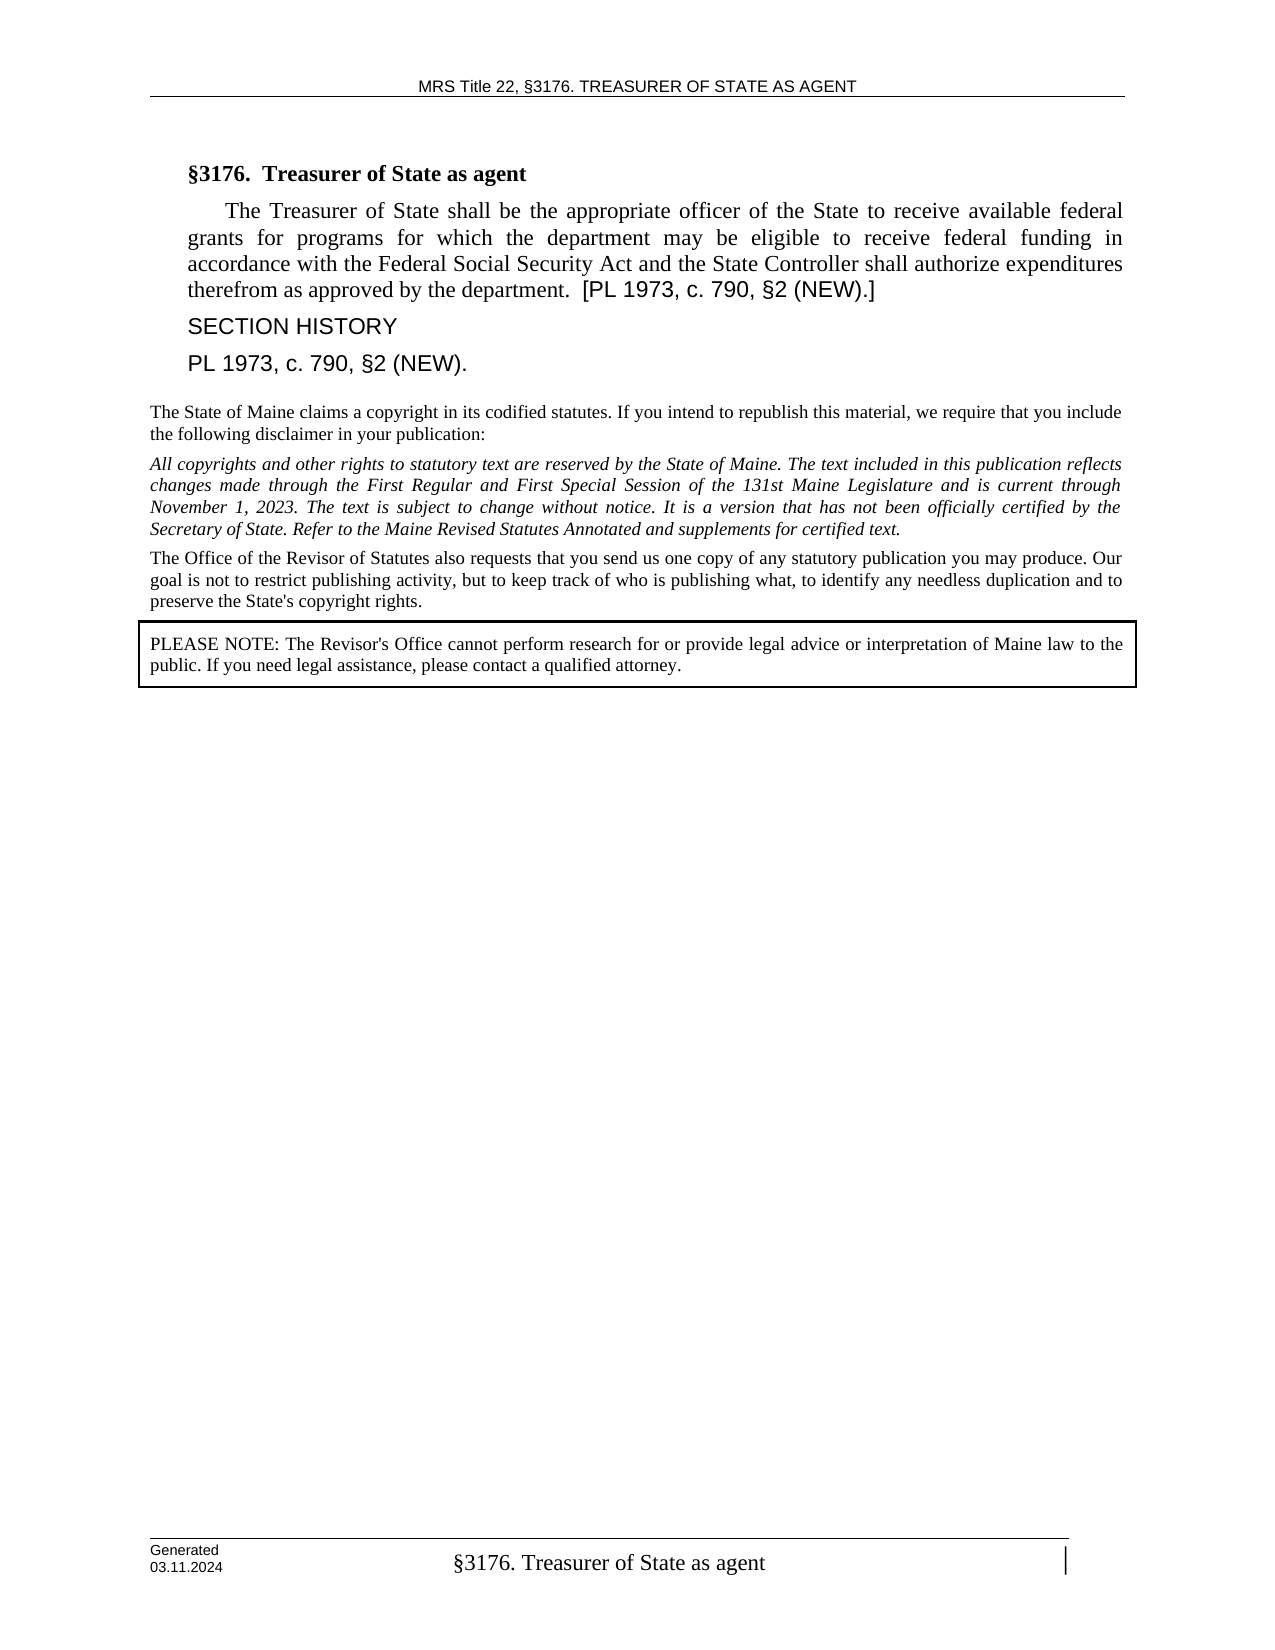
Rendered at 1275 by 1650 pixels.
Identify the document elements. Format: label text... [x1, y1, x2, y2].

text All copyrights and other rights to statutory text are reserved by the State of Maine. The text included in this publication reflects changes made through the First Regular and First Special Session of the 131st Maine Legislature and is current through November 1, 2023 . The text is subject to change without notice. It is a version that has not been officially certified by the Secretary of State. Refer to the Maine Revised Statutes Annotated and supplements for certified text. [150, 453, 1125, 539]
text PL 1973, c. 790, §2 (NEW). [187, 350, 1125, 376]
text §3176. Treasurer of State as agent [187, 160, 1125, 187]
text PLEASE NOTE: The Revisor's Office cannot perform research for or provide legal advice or interpretation of Maine law to the public. If you need legal assistance, please contact a qualified attorney. [140, 623, 1135, 686]
text The Office of the Revisor of Statutes also requests that you send us one copy of any statutory publication you may produce. Our goal is not to restrict publishing activity, but to keep track of who is publishing what, to identify any needless duplication and to preserve the State's copyright rights. [150, 547, 1125, 612]
text SECTION HISTORY [187, 313, 1125, 339]
text The Treasurer of State shall be the appropriate officer of the State to receive available federal grants for programs for which the department may be eligible to receive federal funding in accordance with the Federal Social Security Act and the State Controller shall authorize expenditures therefrom as approved by the department. [PL 1973, c. 790, §2 (NEW).] [187, 197, 1125, 303]
text The State of Maine claims a copyright in its codified statutes. If you intend to republish this material, we require that you include the following disclaimer in your publication: [150, 401, 1125, 444]
